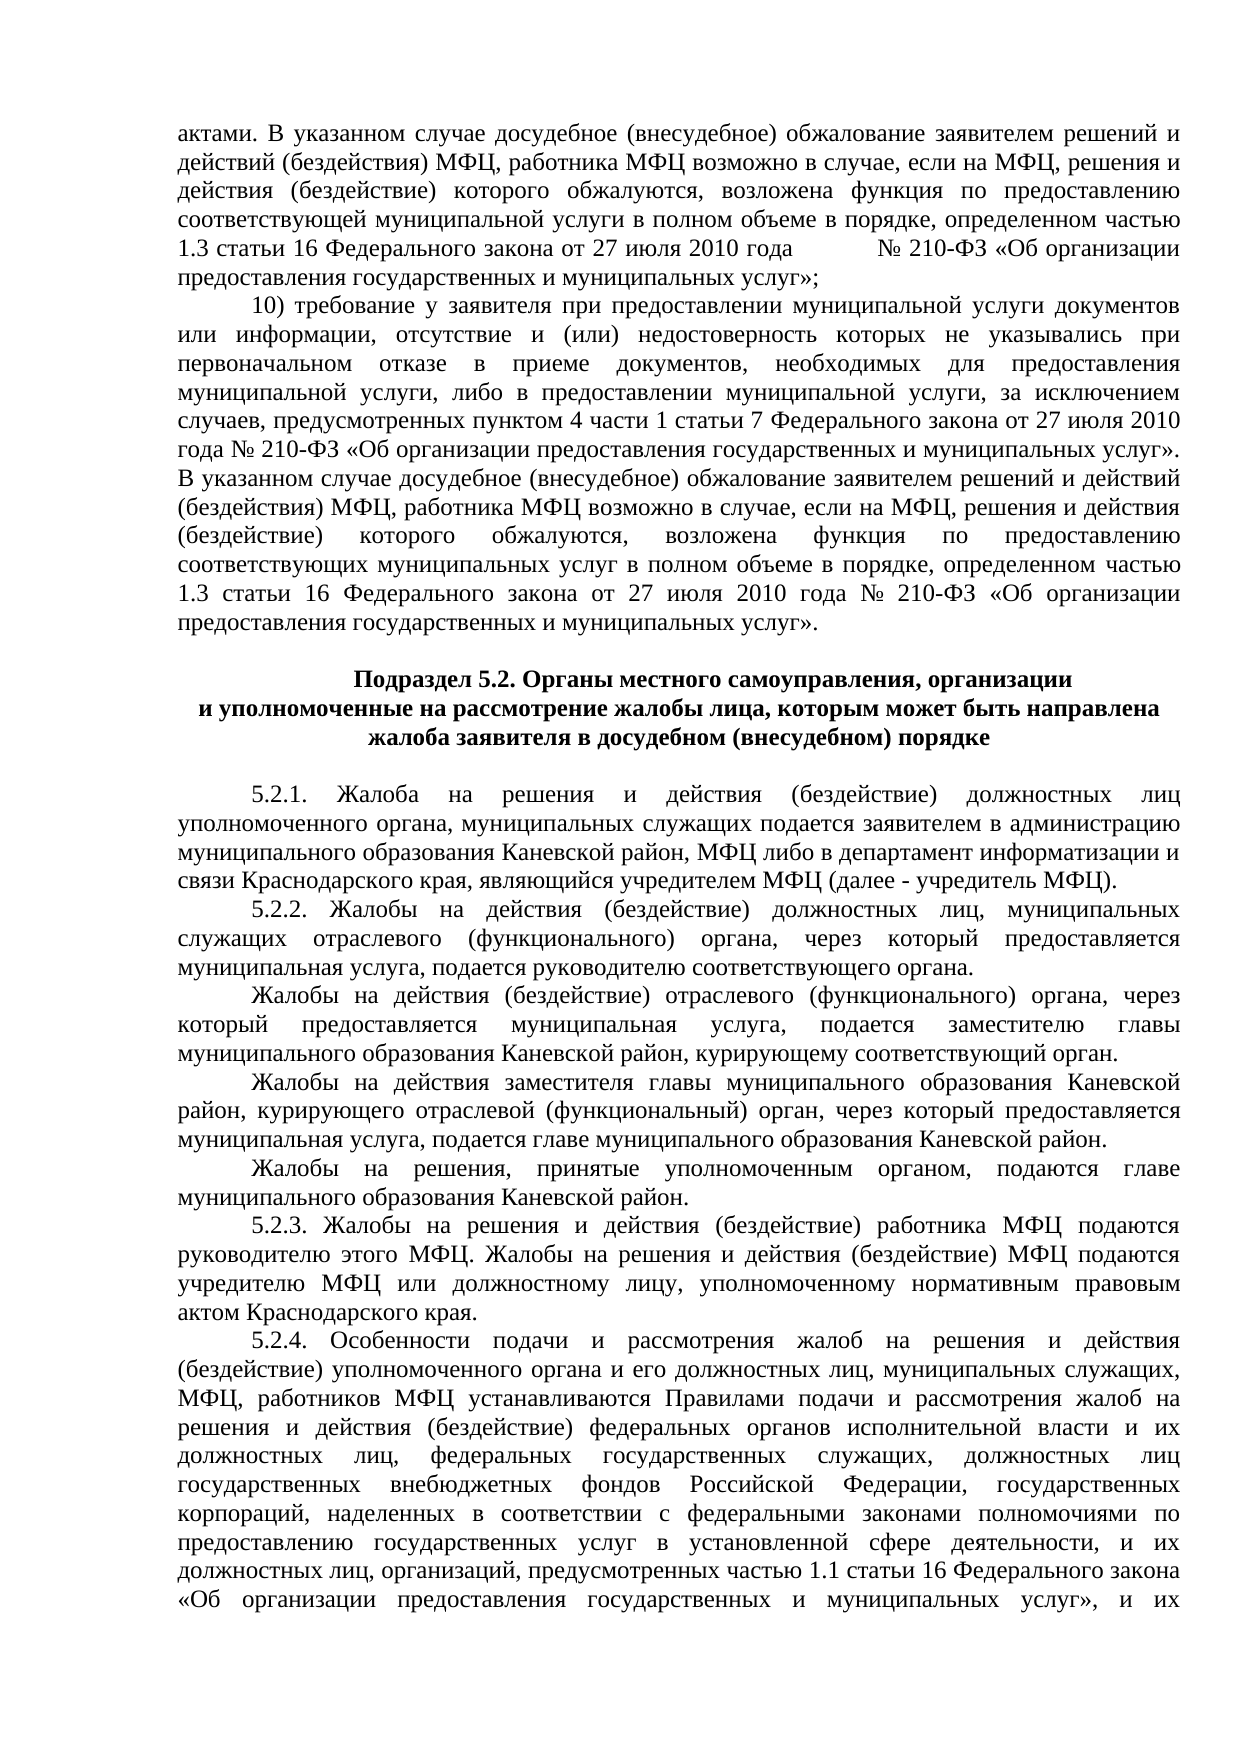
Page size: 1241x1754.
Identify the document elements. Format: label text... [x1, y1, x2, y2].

text 5.2.2. Жалобы на действия (бездействие) должностных лиц, муниципальных служащих отраслевого (функционального) органа, через который предоставляется муниципальная услуга, подается руководителю соответствующего органа. [177, 894, 1181, 981]
text Подраздел 5.2. Органы местного самоуправления, организации и уполномоченные на рассмотрение жалобы лица, которым может быть направлена жалоба заявителя в досудебном (внесудебном) порядке [177, 664, 1181, 751]
text Жалобы на действия заместителя главы муниципального образования Каневской район, курирующего отраслевой (функциональный) орган, через который предоставляется муниципальная услуга, подается главе муниципального образования Каневской район. [177, 1067, 1181, 1153]
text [177, 1326, 1181, 1613]
text 10) требование у заявителя при предоставлении муниципальной услуги документов или информации, отсутствие и (или) недостоверность которых не указывались при первоначальном отказе в приеме документов, необходимых для предоставления муниципальной услуги, либо в предоставлении муниципальной услуги, за исключением случаев, предусмотренных пунктом 4 части 1 статьи 7 Федерального закона от 27 июля 2010 года № 210-ФЗ «Об организации предоставления государственных и муниципальных услуг». В указанном случае досудебное (внесудебное) обжалование заявителем решений и действий (бездействия) МФЦ, работника МФЦ возможно в случае, если на МФЦ, решения и действия (бездействие) которого обжалуются, возложена функция по предоставлению соответствующих муниципальных услуг в полном объеме в порядке, определенном частью 1.3 статьи 16 Федерального закона от 27 июля 2010 года № 210-ФЗ «Об организации предоставления государственных и муниципальных услуг». [177, 291, 1181, 636]
text Жалобы на решения, принятые уполномоченным органом, подаются главе муниципального образования Каневской район. [177, 1153, 1181, 1211]
text 5.2.3. Жалобы на решения и действия (бездействие) работника МФЦ подаются руководителю этого МФЦ. Жалобы на решения и действия (бездействие) МФЦ подаются учредителю МФЦ или должностному лицу, уполномоченному нормативным правовым актом Краснодарского края. [177, 1211, 1181, 1326]
text 5.2.1. Жалоба на решения и действия (бездействие) должностных лиц уполномоченного органа, муниципальных служащих подается заявителем в администрацию муниципального образования Каневской район, МФЦ либо в департамент информатизации и связи Краснодарского края, являющийся учредителем МФЦ (далее - учредитель МФЦ). [177, 779, 1181, 894]
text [177, 118, 1181, 291]
text Жалобы на действия (бездействие) отраслевого (функционального) органа, через который предоставляется муниципальная услуга, подается заместителю главы муниципального образования Каневской район, курирующему соответствующий орган. [177, 981, 1181, 1067]
